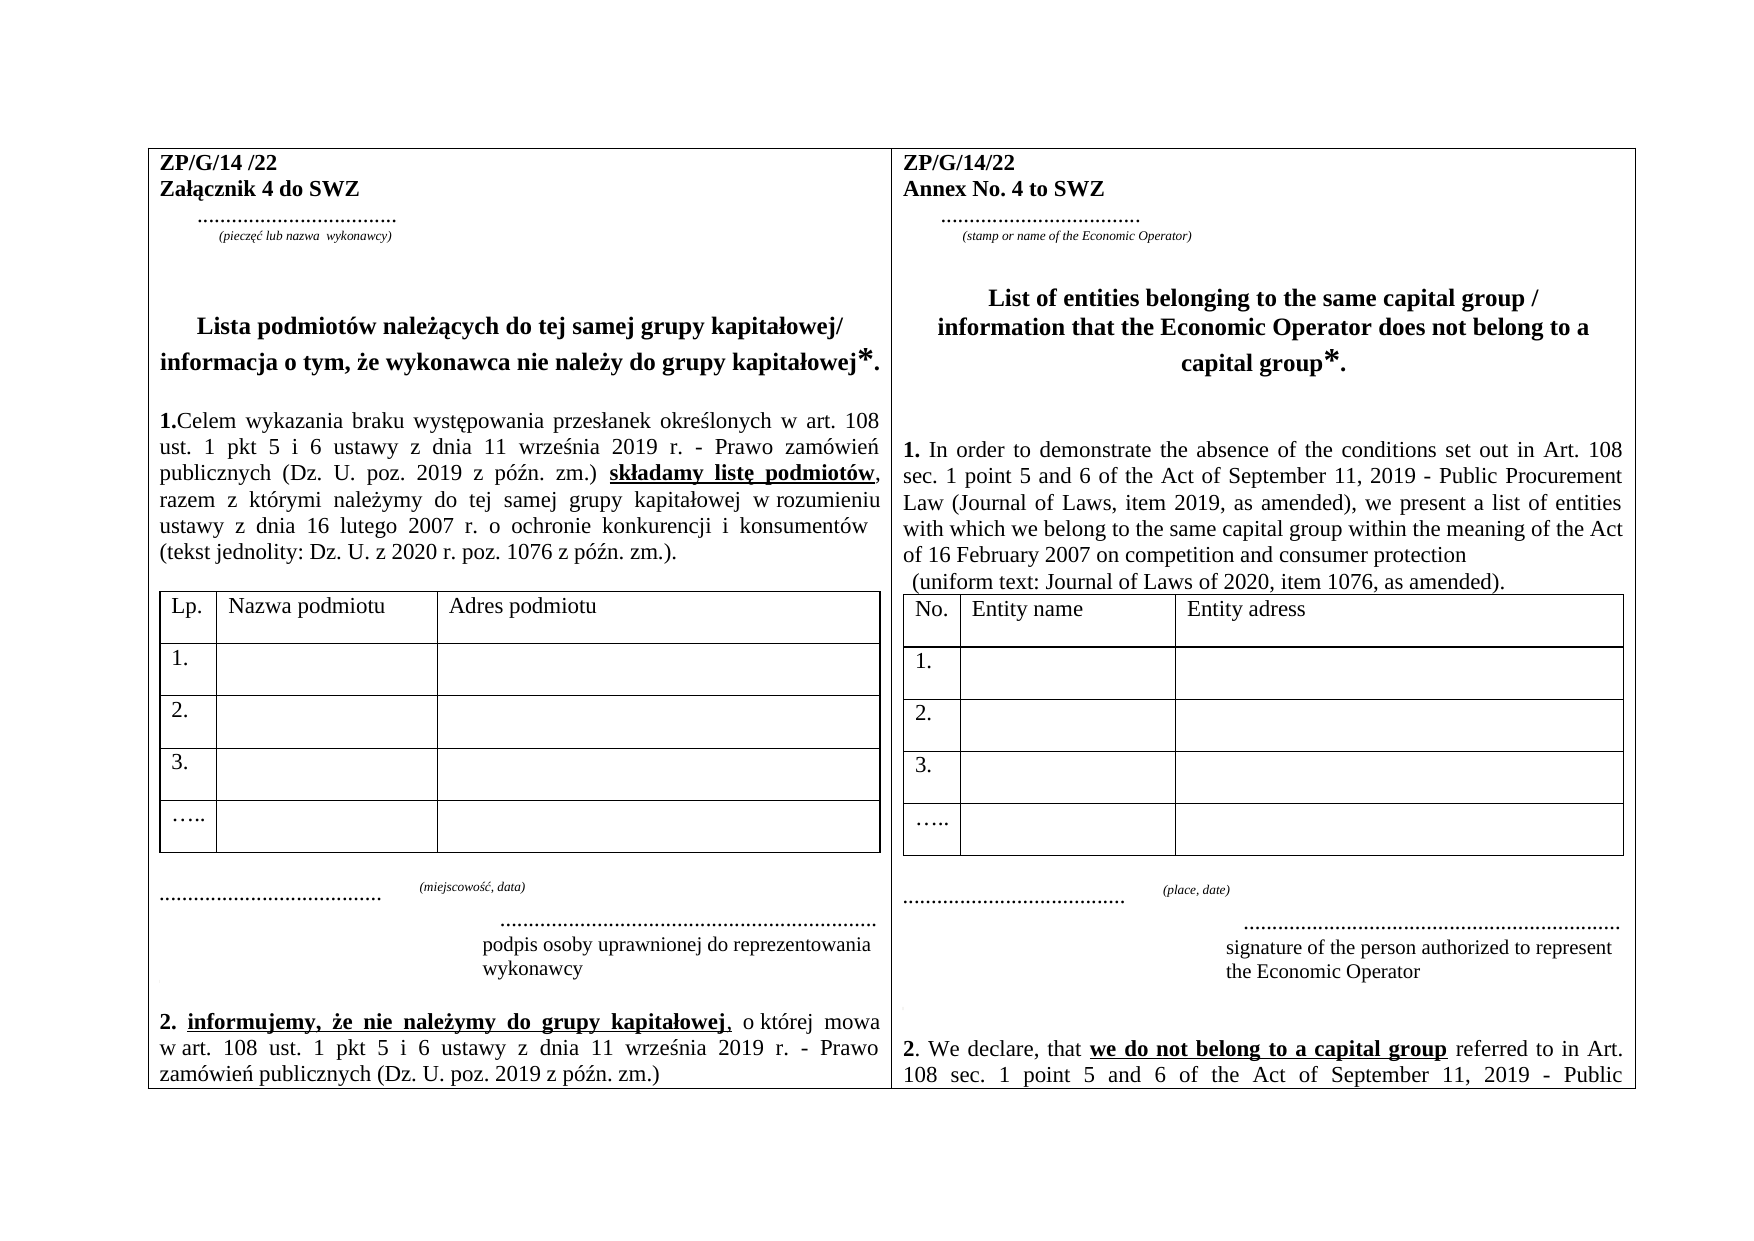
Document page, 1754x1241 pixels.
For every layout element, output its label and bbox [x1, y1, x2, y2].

table_header [149, 149, 891, 1088]
table_header [892, 149, 1635, 1088]
